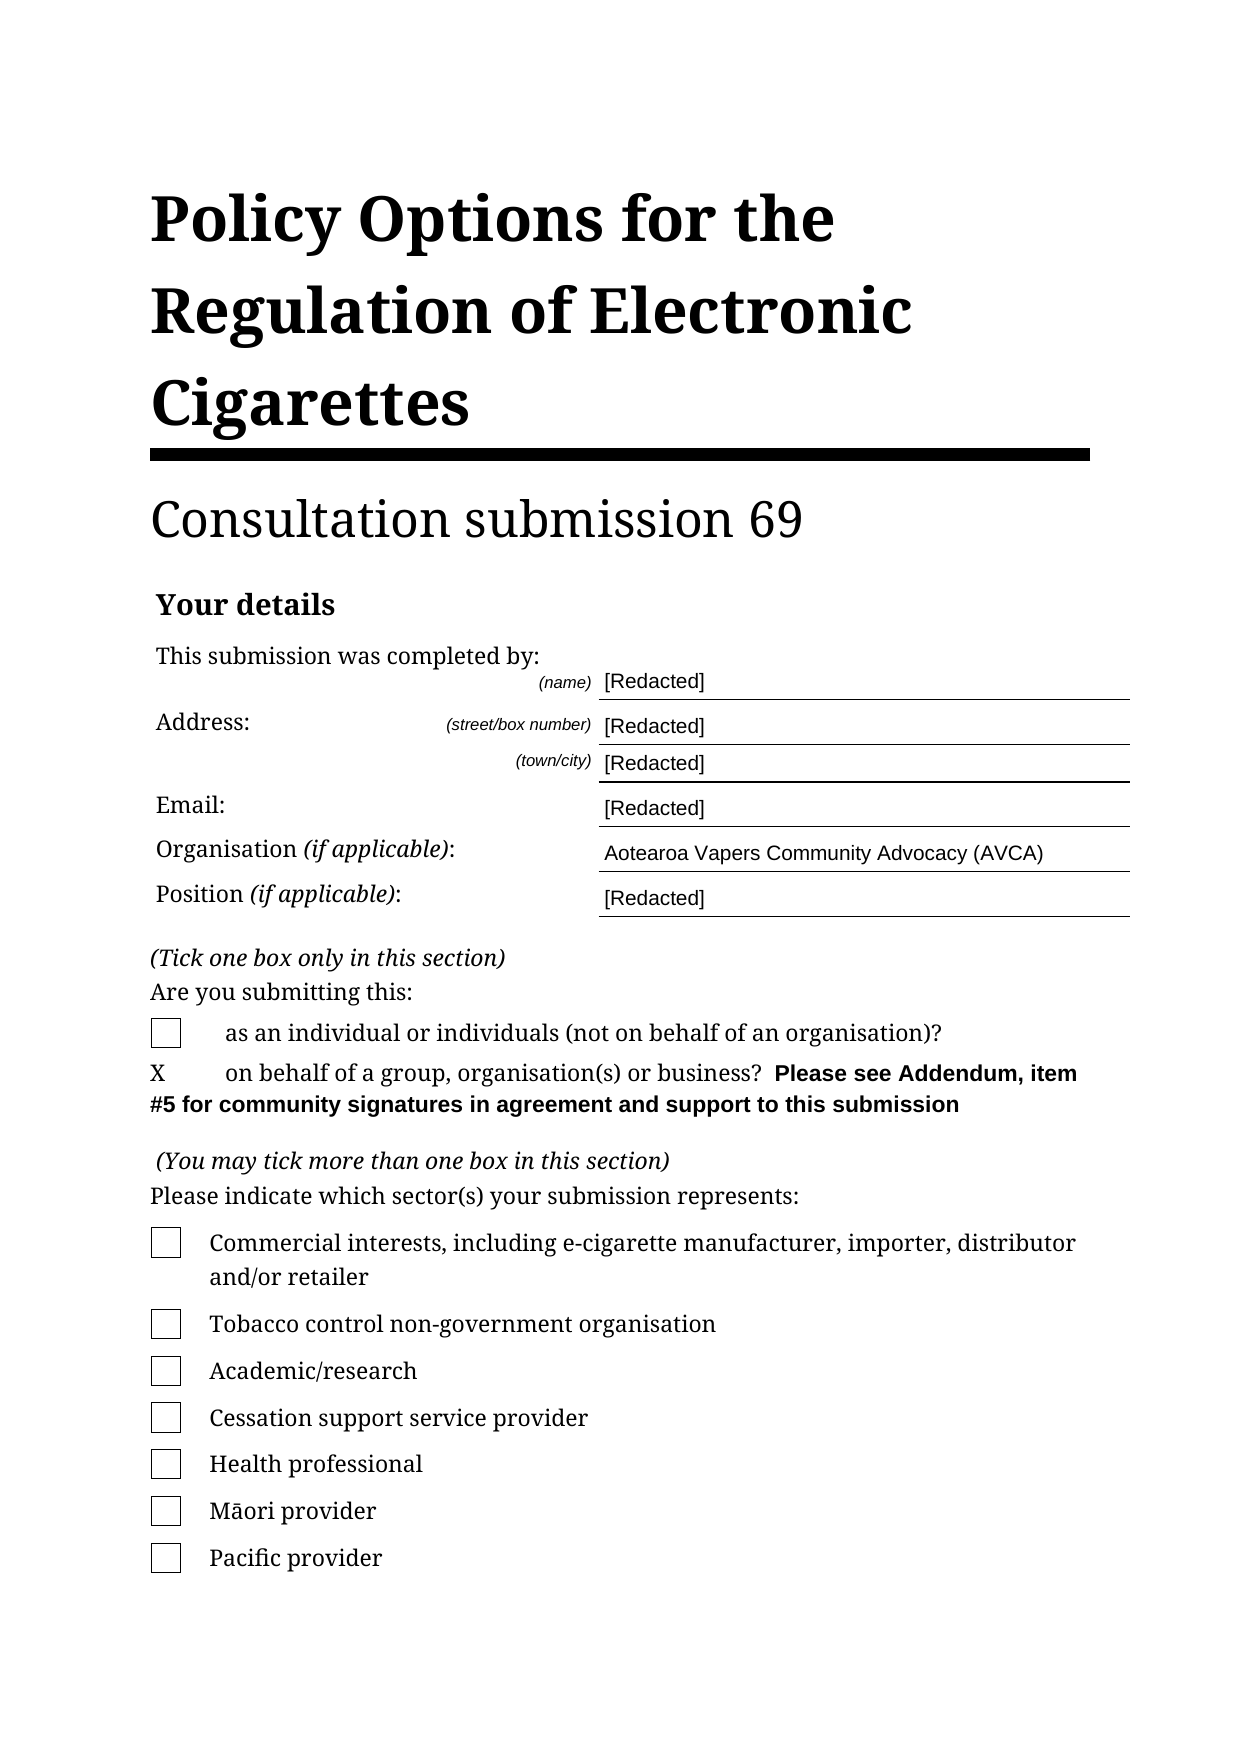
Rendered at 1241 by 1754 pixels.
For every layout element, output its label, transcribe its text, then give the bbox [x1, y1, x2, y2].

text Health professional [150, 1448, 1090, 1479]
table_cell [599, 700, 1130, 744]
text Māori provider [150, 1495, 1090, 1526]
text Tobacco control non-government organisation [150, 1308, 1090, 1339]
text Pacific provider [150, 1542, 1090, 1573]
text as an individual or individuals (not on behalf of an organisation)? [150, 1017, 1090, 1048]
text Are you submitting this: [150, 976, 1090, 1007]
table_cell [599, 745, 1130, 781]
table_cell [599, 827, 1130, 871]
text X on behalf of a group, organisation(s) or business? Please see Addendum, item #5 for community signatures in agreement and support to this submission [150, 1057, 1090, 1118]
text (Tick one box only in this section) [150, 942, 1090, 973]
subtitle Consultation submission 69 [150, 484, 913, 552]
text Cessation support service provider [150, 1401, 1090, 1433]
text Academic/research [150, 1354, 1090, 1386]
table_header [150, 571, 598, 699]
text (You may tick more than one box in this section) [150, 1145, 1090, 1176]
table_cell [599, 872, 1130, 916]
text Commercial interests, including e-cigarette manufacturer, importer, distributor and/or retailer [150, 1226, 1090, 1292]
text Please indicate which sector(s) your submission represents: [150, 1179, 1090, 1211]
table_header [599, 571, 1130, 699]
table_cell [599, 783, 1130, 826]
title Policy Options for the Regulation of Electronic Cigarettes [150, 175, 1090, 448]
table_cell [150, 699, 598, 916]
